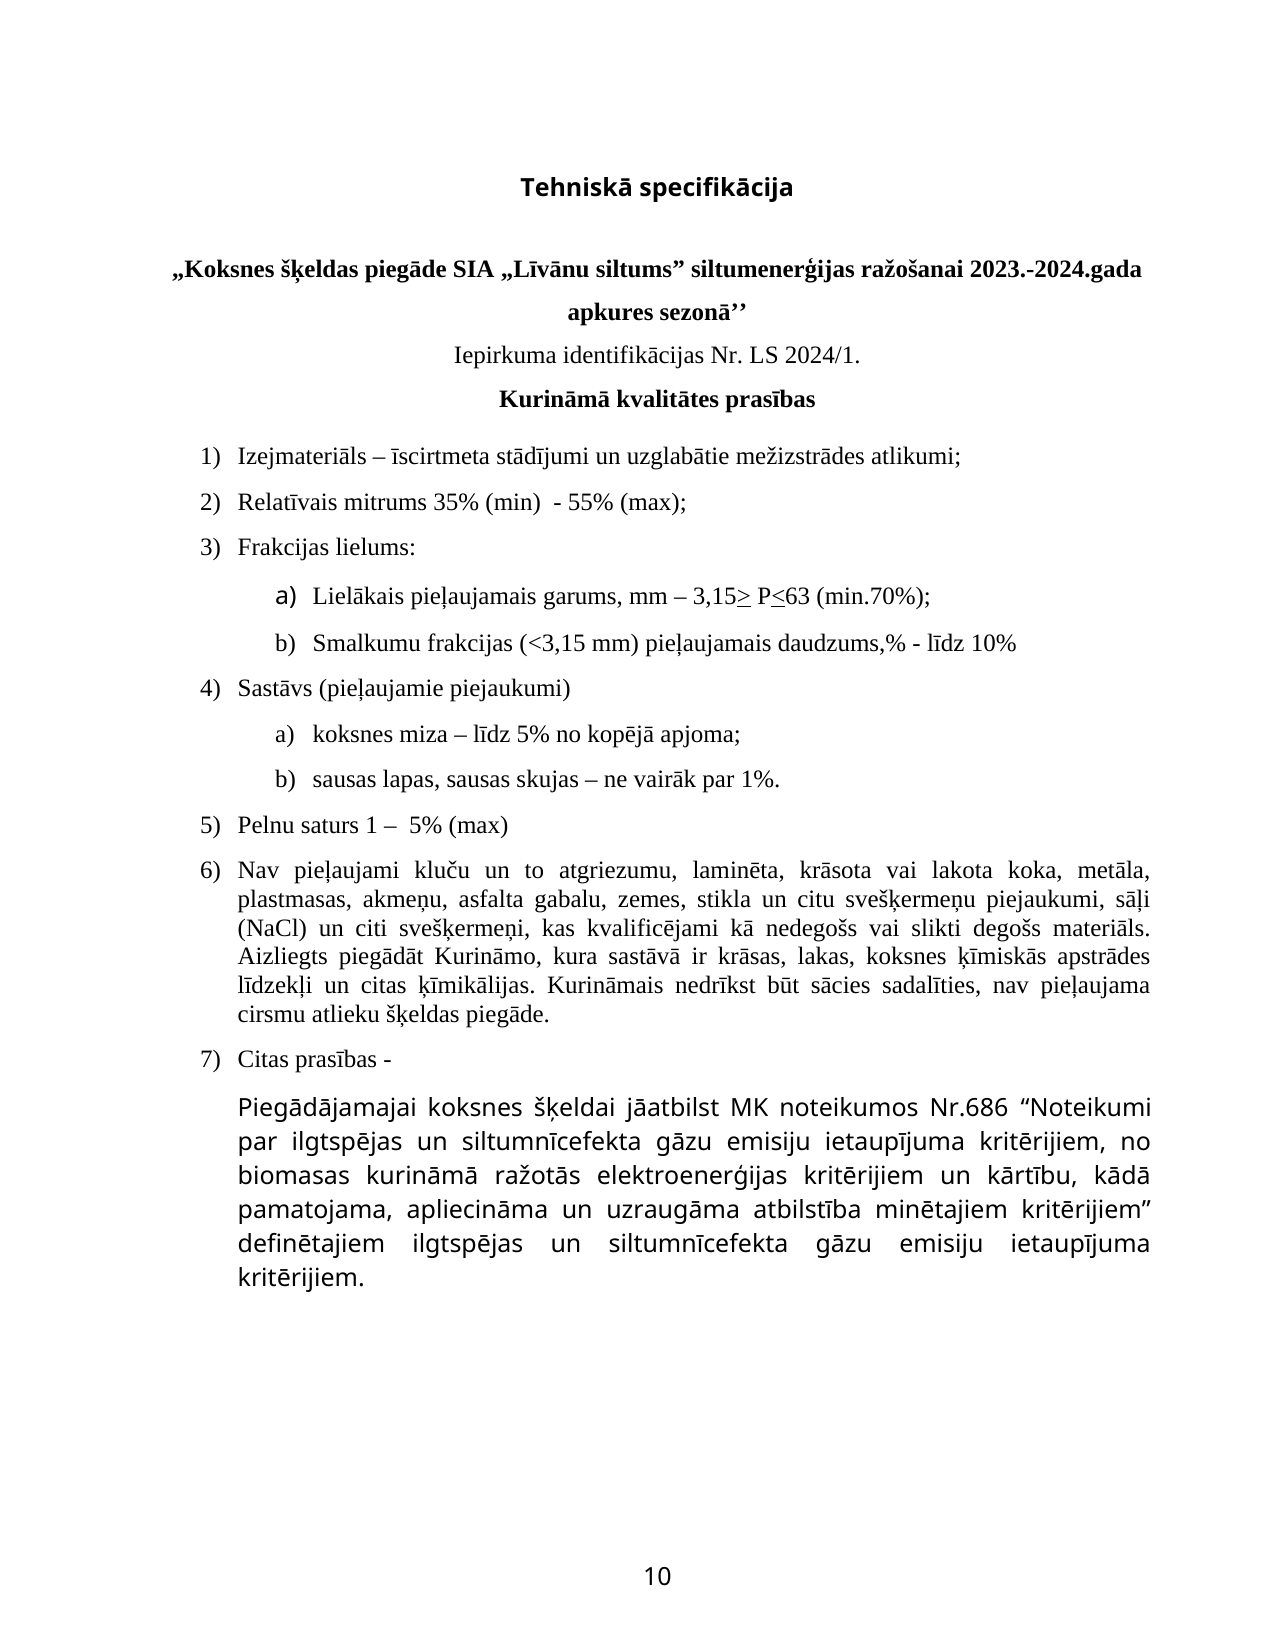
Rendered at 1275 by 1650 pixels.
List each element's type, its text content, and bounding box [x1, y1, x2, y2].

text Kurināmā kvalitātes prasības [162, 384, 1152, 412]
title „Koksnes šķeldas piegāde SIA „Līvānu siltums” siltumenerģijas ražošanai 2023.-2024.gada apkures sezonā’’ [162, 254, 1152, 326]
list Citas prasības - [200, 1044, 1152, 1073]
list koksnes miza – līdz 5% no kopējā apjoma; [275, 719, 1152, 748]
list Frakcijas lielums: [200, 532, 1152, 561]
text Iepirkuma identifikācijas Nr. LS 2024/1. [162, 341, 1152, 369]
list Lielākais pieļaujamais garums, mm – 3,15> P<63 (min.70%); [275, 577, 1152, 611]
list Nav pieļaujami kluču un to atgriezumu, laminēta, krāsota vai lakota koka, metāla, plastmasas, akmeņu, asfalta gabalu, zemes, stikla un citu svešķermeņu piejaukumi, sāļi (NaCl) un citi svešķermeņi, kas kvalificējami kā nedegošs vai slikti degošs materiāls. Aizliegts piegādāt Kurināmo, kura sastāvā ir krāsas, lakas, koksnes ķīmiskās apstrādes līdzekļi un citas ķīmikālijas. Kurināmais nedrīkst būt sācies sadalīties, nav pieļaujama cirsmu atlieku šķeldas piegāde. [200, 855, 1152, 1028]
list Pelnu saturs 1 – 5% (max) [200, 810, 1152, 838]
list Relatīvais mitrums 35% (min) - 55% (max); [200, 487, 1152, 515]
list Sastāvs (pieļaujamie piejaukumi) [200, 673, 1152, 702]
list Izejmateriāls – īscirtmeta stādījumi un uzglabātie mežizstrādes atlikumi; [200, 441, 1152, 470]
list sausas lapas, sausas skujas – ne vairāk par 1%. [275, 764, 1152, 793]
list Smalkumu frakcijas (<3,15 mm) pieļaujamais daudzums,% - līdz 10% [275, 628, 1152, 657]
text Tehniskā specifikācija [162, 169, 1152, 203]
text Piegādājamajai koksnes šķeldai jāatbilst MK noteikumos Nr.686 “Noteikumi par ilgtspējas un siltumnīcefekta gāzu emisiju ietaupījuma kritērijiem, no biomasas kurināmā ražotās elektroenerģijas kritērijiem un kārtību, kādā pamatojama, apliecināma un uzraugāma atbilstība minētajiem kritērijiem” definētajiem ilgtspējas un siltumnīcefekta gāzu emisiju ietaupījuma kritērijiem. [237, 1090, 1152, 1294]
